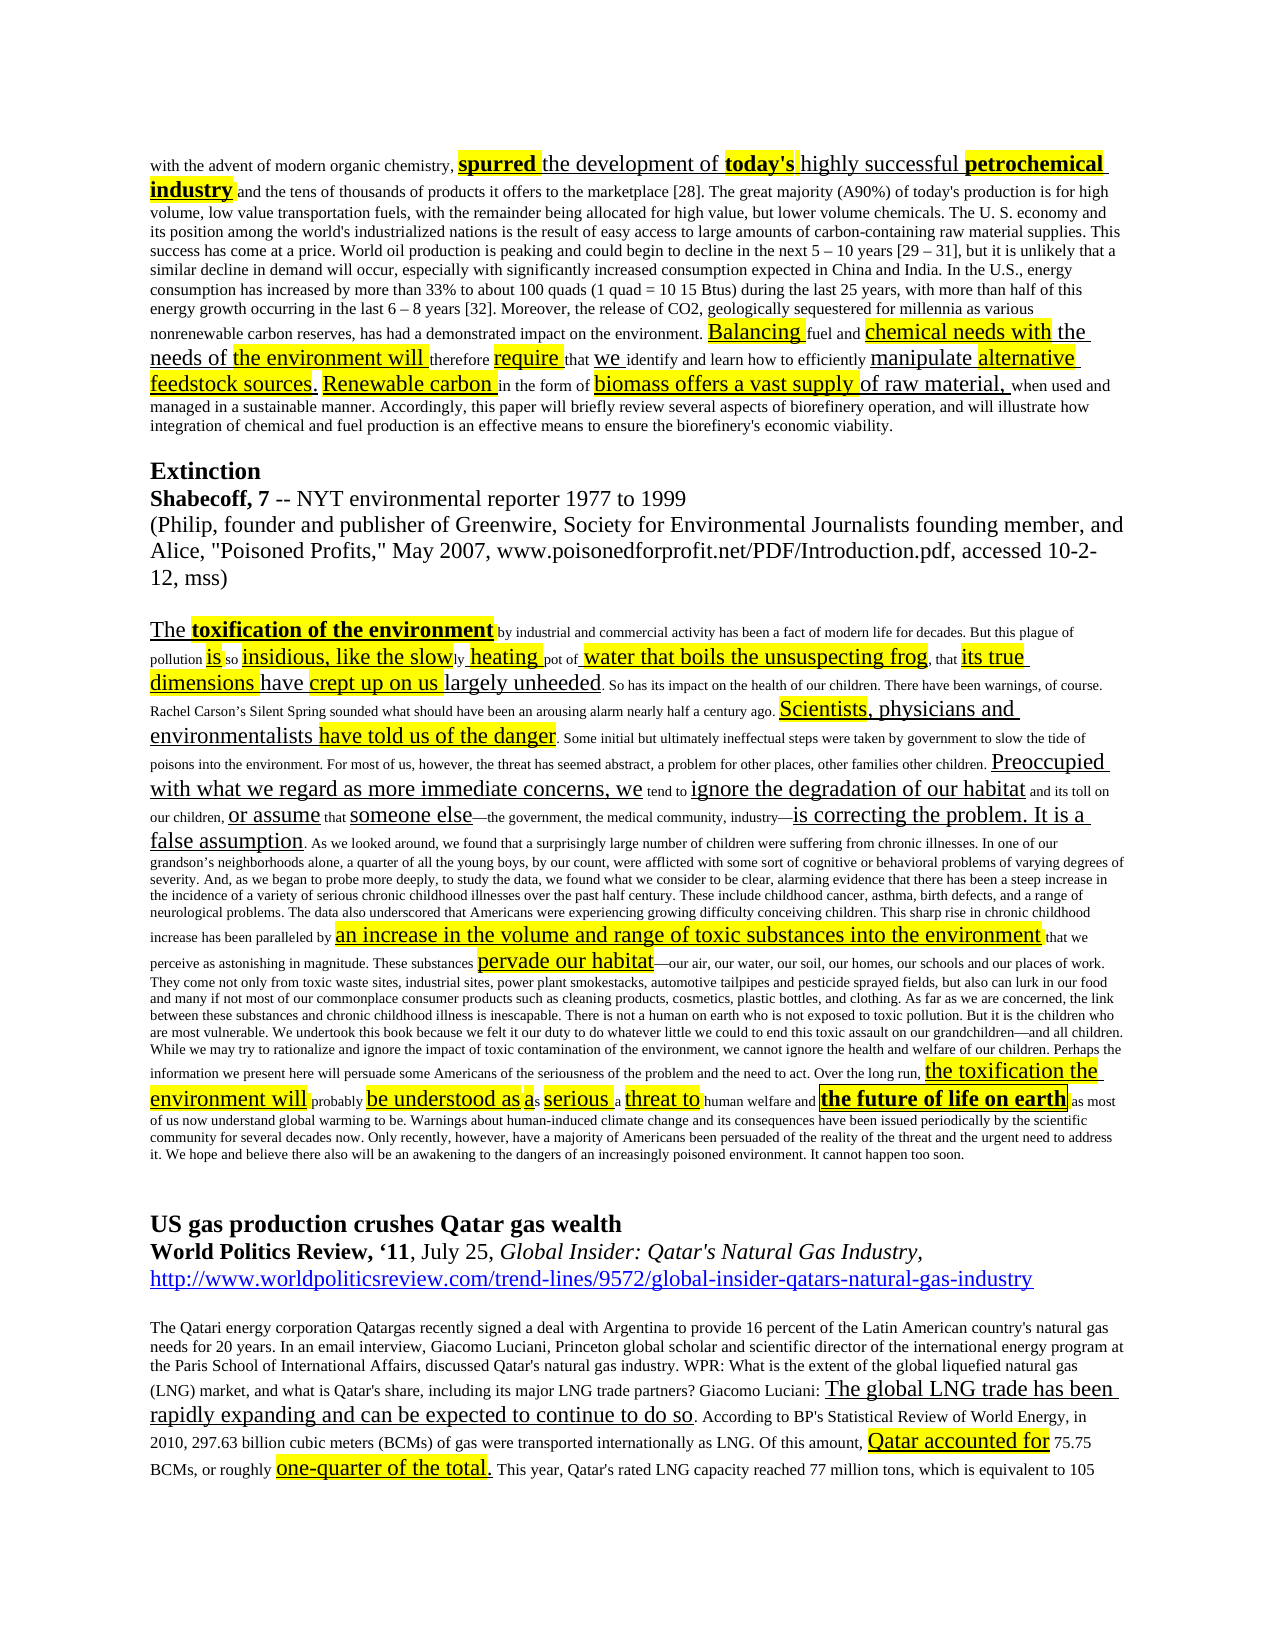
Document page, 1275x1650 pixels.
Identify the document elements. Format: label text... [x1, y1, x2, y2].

text US gas production crushes Qatar gas wealth [150, 1209, 1125, 1238]
text The toxification of the environment by industrial and commercial activity has been a fact of modern life for decades. But this plague of pollution is so insidious, like the slowly heating pot of water that boils the unsuspecting frog, that its true dimensions have crept up on us largely unheeded. So has its impact on the health of our children. There have been warnings, of course. Rachel Carson’s Silent Spring sounded what should have been an arousing alarm nearly half a century ago. Scientists, physicians and environmentalists have told us of the danger. Some initial but ultimately ineffectual steps were taken by government to slow the tide of poisons into the environment. For most of us, however, the threat has seemed abstract, a problem for other places, other families other children. Preoccupied with what we regard as more immediate concerns, we tend to ignore the degradation of our habitat and its toll on our children, or assume that someone else—the government, the medical community, industry—is correcting the problem. It is a false assumption. As we looked around, we found that a surprisingly large number of children were suffering from chronic illnesses. In one of our grandson’s neighborhoods alone, a quarter of all the young boys, by our count, were afflicted with some sort of cognitive or behavioral problems of varying degrees of severity. And, as we began to probe more deeply, to study the data, we found what we consider to be clear, alarming evidence that there has been a steep increase in the incidence of a variety of serious chronic childhood illnesses over the past half century. These include childhood cancer, asthma, birth defects, and a range of neurological problems. The data also underscored that Americans were experiencing growing difficulty conceiving children. This sharp rise in chronic childhood increase has been paralleled by an increase in the volume and range of toxic substances into the environment that we perceive as astonishing in magnitude. These substances pervade our habitat—our air, our water, our soil, our homes, our schools and our places of work. They come not only from toxic waste sites, industrial sites, power plant smokestacks, automotive tailpipes and pesticide sprayed fields, but also can lurk in our food and many if not most of our commonplace consumer products such as cleaning products, cosmetics, plastic bottles, and clothing. As far as we are concerned, the link between these substances and chronic childhood illness is inescapable. There is not a human on earth who is not exposed to toxic pollution. But it is the children who are most vulnerable. We undertook this book because we felt it our duty to do whatever little we could to end this toxic assault on our grandchildren—and all children. While we may try to rationalize and ignore the impact of toxic contamination of the environment, we cannot ignore the health and welfare of our children. Perhaps the information we present here will persuade some Americans of the seriousness of the problem and the need to act. Over the long run, the toxification the environment will probably be understood as as serious a threat to human welfare and the future of life on earth as most of us now understand global warming to be. Warnings about human-induced climate change and its consequences have been issued periodically by the scientific community for several decades now. Only recently, however, have a majority of Americans been persuaded of the reality of the threat and the urgent need to address it. We hope and believe there also will be an awakening to the dangers of an increasingly poisoned environment. It cannot happen too soon. [150, 616, 1125, 1162]
subtitle Extinction [150, 456, 1125, 485]
text Shabecoff, 7 -- NYT environmental reporter 1977 to 1999 [150, 485, 1125, 511]
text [150, 1317, 1125, 1480]
text World Politics Review, ‘11, July 25, Global Insider: Qatar's Natural Gas Industry, http://www.worldpoliticsreview.com/trend-lines/9572/global-insider-qatars-natural-gas-industry [150, 1238, 1125, 1291]
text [150, 150, 1125, 435]
text (Philip, founder and publisher of Greenwire, Society for Environmental Journalists founding member, and Alice, "Poisoned Profits," May 2007, www.poisonedforprofit.net/PDF/Introduction.pdf, accessed 10-2-12, mss) [150, 511, 1125, 590]
